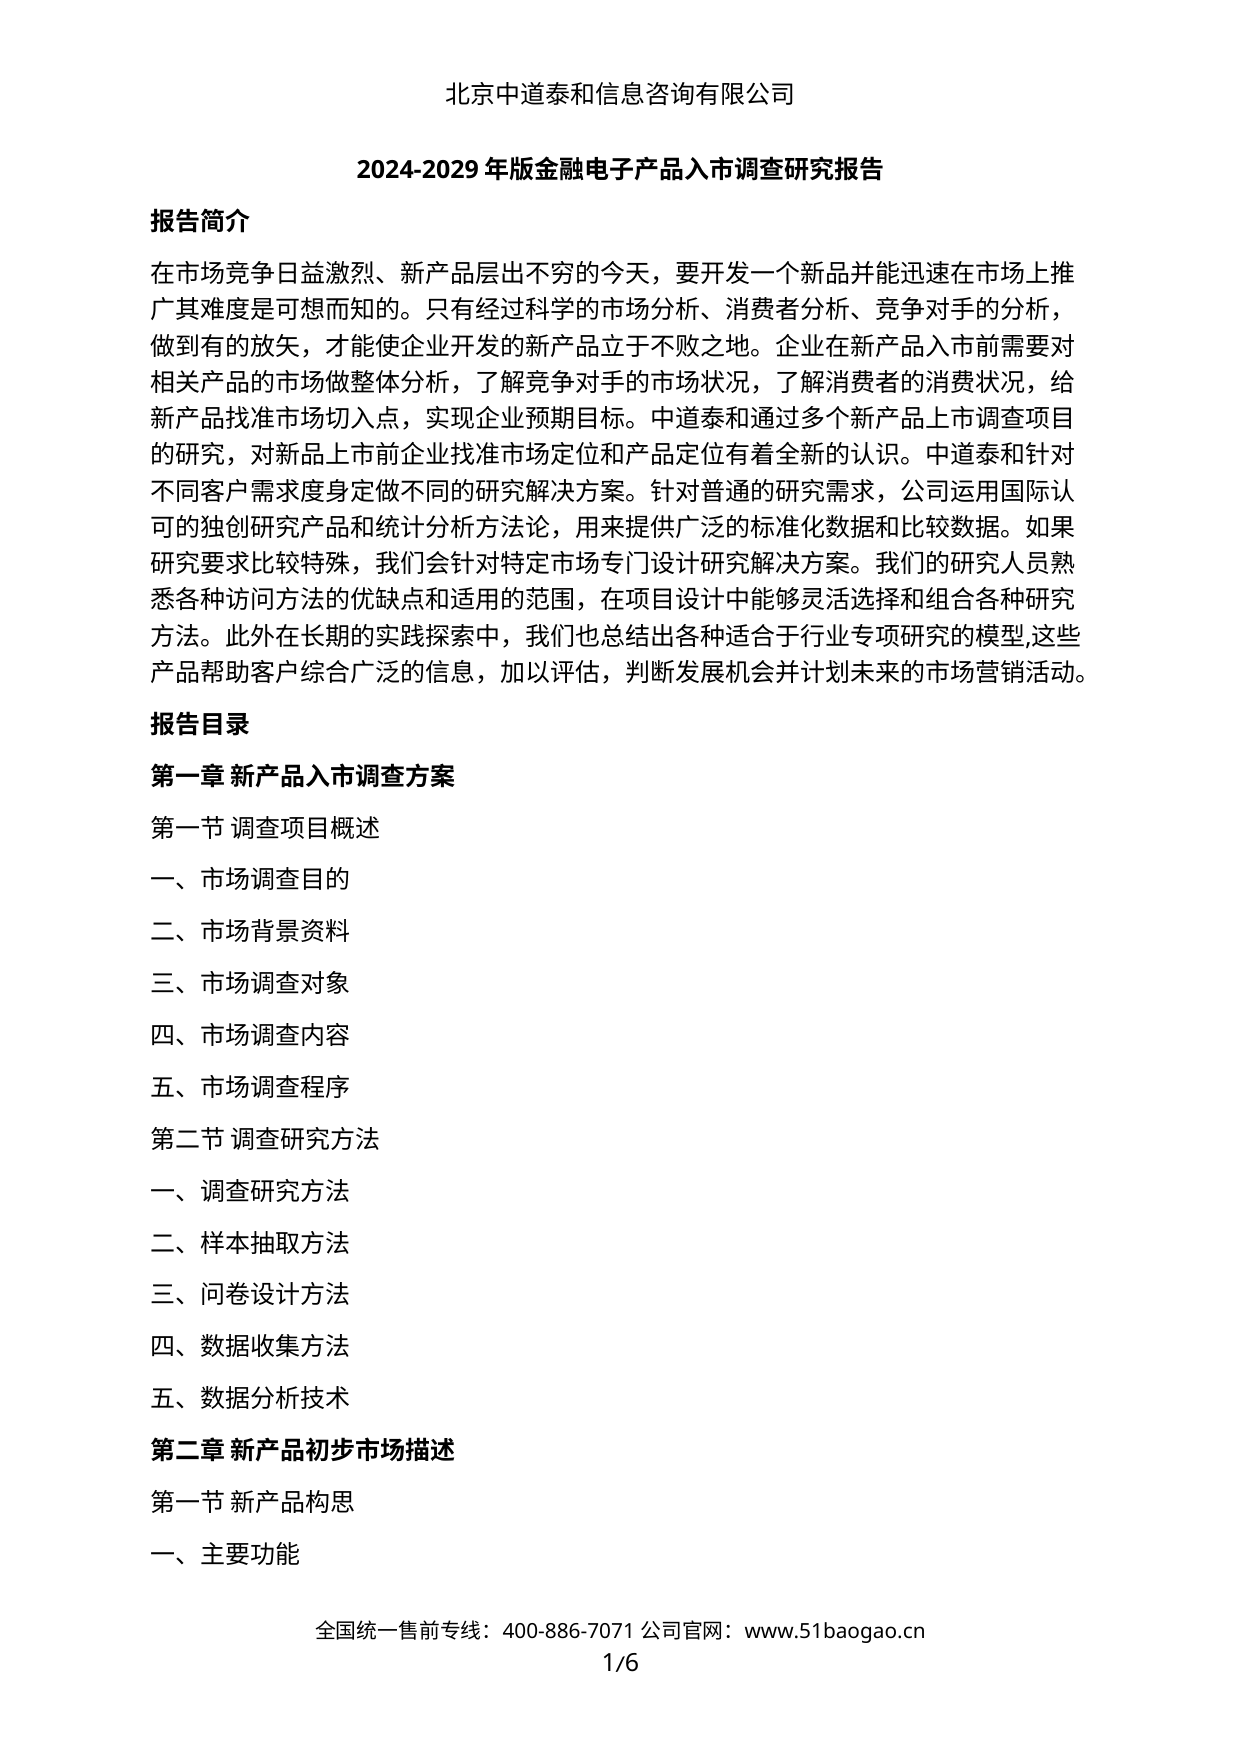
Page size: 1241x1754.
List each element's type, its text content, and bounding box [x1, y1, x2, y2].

text 三、问卷设计方法 [150, 1275, 1090, 1311]
text 四、市场调查内容 [150, 1016, 1090, 1052]
text 二、样本抽取方法 [150, 1223, 1090, 1259]
text 在市场竞争日益激烈、新产品层出不穷的今天，要开发一个新品并能迅速在市场上推广其难度是可想而知的。只有经过科学的市场分析、消费者分析、竞争对手的分析，做到有的放矢，才能使企业开发的新产品立于不败之地。企业在新产品入市前需要对相关产品的市场做整体分析，了解竞争对手的市场状况，了解消费者的消费状况，给新产品找准市场切入点，实现企业预期目标。中道泰和通过多个新产品上市调查项目的研究，对新品上市前企业找准市场定位和产品定位有着全新的认识。中道泰和针对不同客户需求度身定做不同的研究解决方案。针对普通的研究需求，公司运用国际认可的独创研究产品和统计分析方法论，用来提供广泛的标准化数据和比较数据。如果研究要求比较特殊，我们会针对特定市场专门设计研究解决方案。我们的研究人员熟悉各种访问方法的优缺点和适用的范围，在项目设计中能够灵活选择和组合各种研究方法。此外在长期的实践探索中，我们也总结出各种适合于行业专项研究的模型,这些产品帮助客户综合广泛的信息，加以评估，判断发展机会并计划未来的市场营销活动。 [150, 254, 1090, 689]
text 五、数据分析技术 [150, 1379, 1090, 1415]
text 2024-2029年版金融电子产品入市调查研究报告 [150, 150, 1090, 186]
text 第一节 新产品构思 [150, 1482, 1090, 1519]
text 一、主要功能 [150, 1534, 1090, 1571]
text 第二章 新产品初步市场描述 [150, 1431, 1090, 1467]
text 一、调查研究方法 [150, 1171, 1090, 1207]
text 报告目录 [150, 704, 1090, 741]
text 第一章 新产品入市调查方案 [150, 756, 1090, 792]
text 二、市场背景资料 [150, 912, 1090, 948]
text 四、数据收集方法 [150, 1327, 1090, 1363]
text 五、市场调查程序 [150, 1067, 1090, 1104]
text 三、市场调查对象 [150, 964, 1090, 1000]
text 第一节 调查项目概述 [150, 808, 1090, 844]
text 第二节 调查研究方法 [150, 1119, 1090, 1156]
text 一、市场调查目的 [150, 860, 1090, 896]
text 报告简介 [150, 202, 1090, 238]
